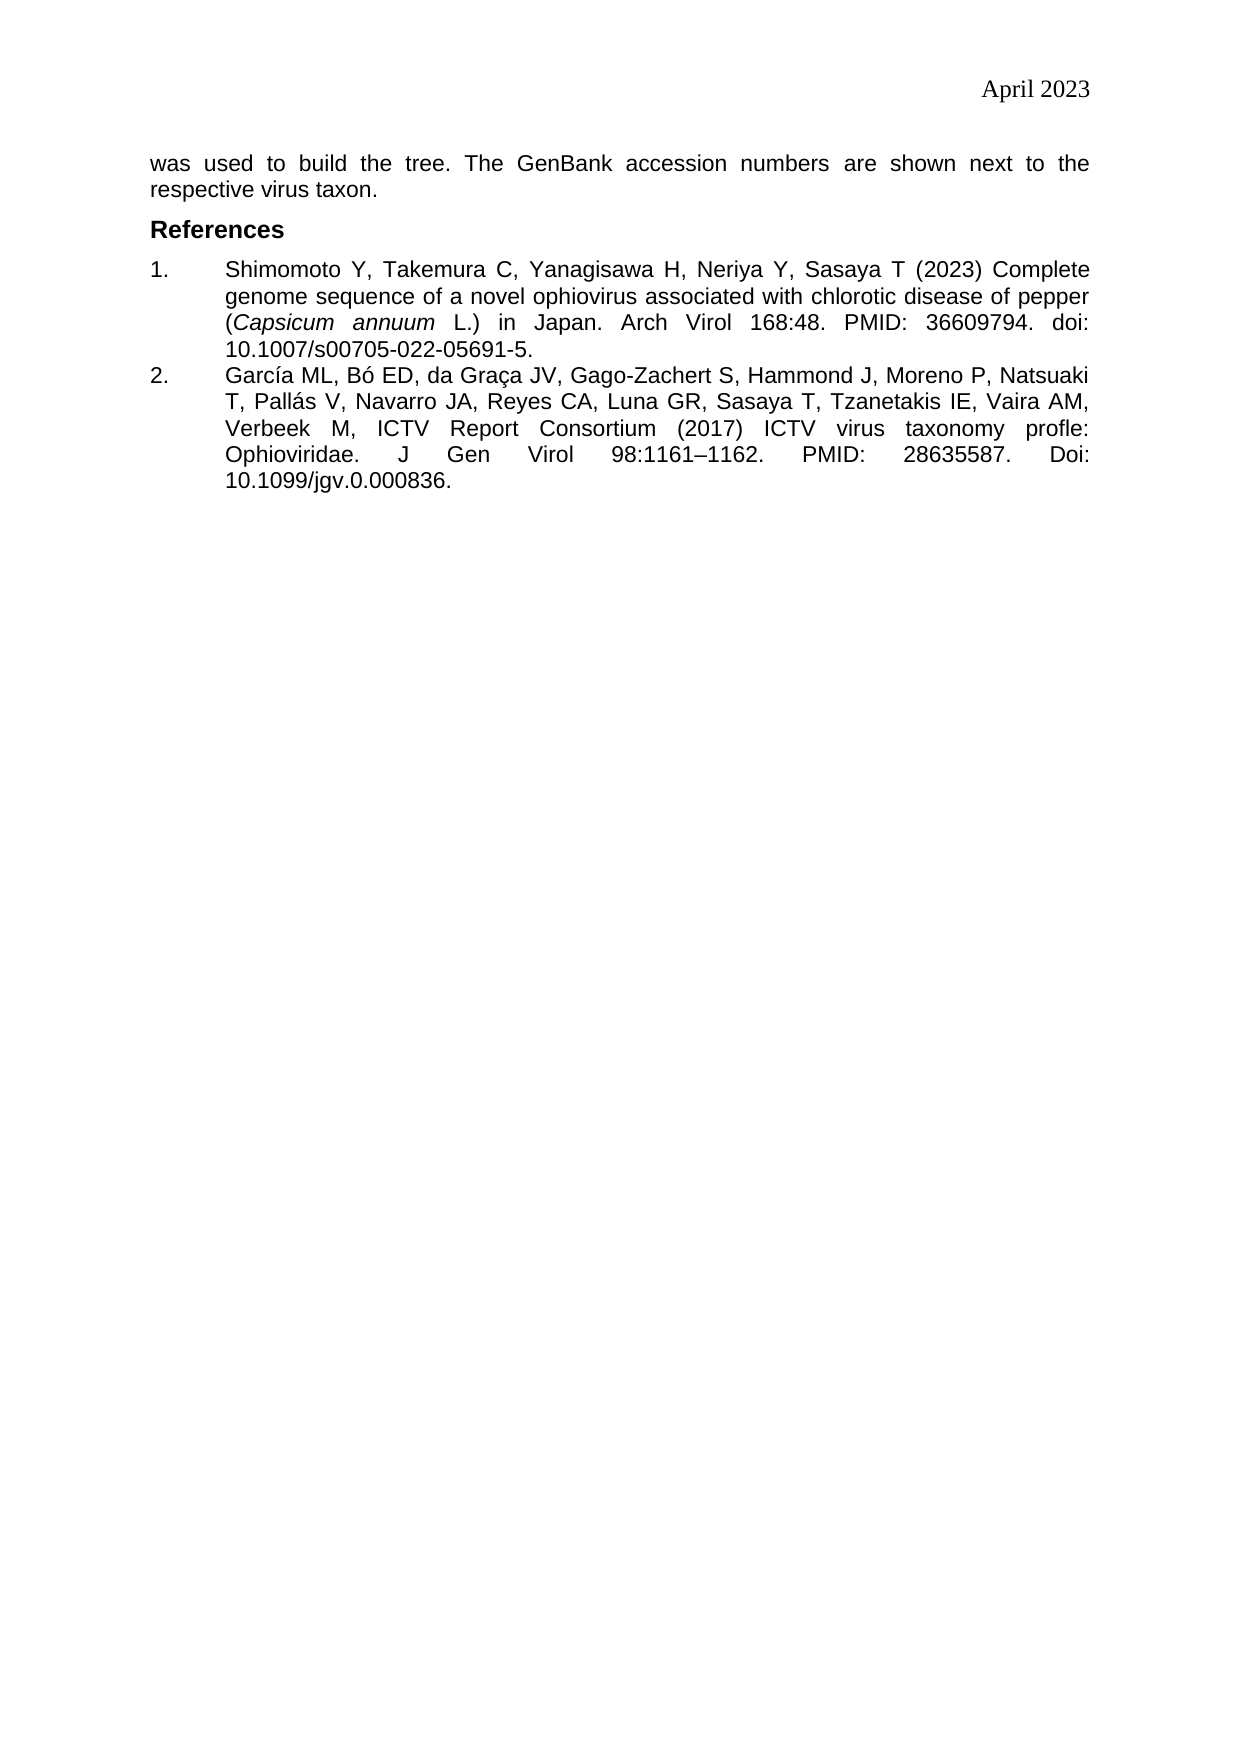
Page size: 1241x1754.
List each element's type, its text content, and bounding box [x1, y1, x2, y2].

text References [150, 215, 1090, 244]
list Shimomoto Y, Takemura C, Yanagisawa H, Neriya Y, Sasaya T (2023) Complete genome sequence of a novel ophiovirus associated with chlorotic disease of pepper (Capsicum annuum L.) in Japan. Arch Virol 168:48. PMID: 36609794. doi: 10.1007/s00705-022-05691-5. [150, 256, 1090, 362]
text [150, 150, 1090, 203]
list García ML, Bó ED, da Graça JV, Gago-Zachert S, Hammond J, Moreno P, Natsuaki T, Pallás V, Navarro JA, Reyes CA, Luna GR, Sasaya T, Tzanetakis IE, Vaira AM, Verbeek M, ICTV Report Consortium (2017) ICTV virus taxonomy profle: Ophioviridae. J Gen Virol 98:1161–1162. PMID: 28635587. Doi: 10.1099/jgv.0.000836. [150, 362, 1090, 494]
